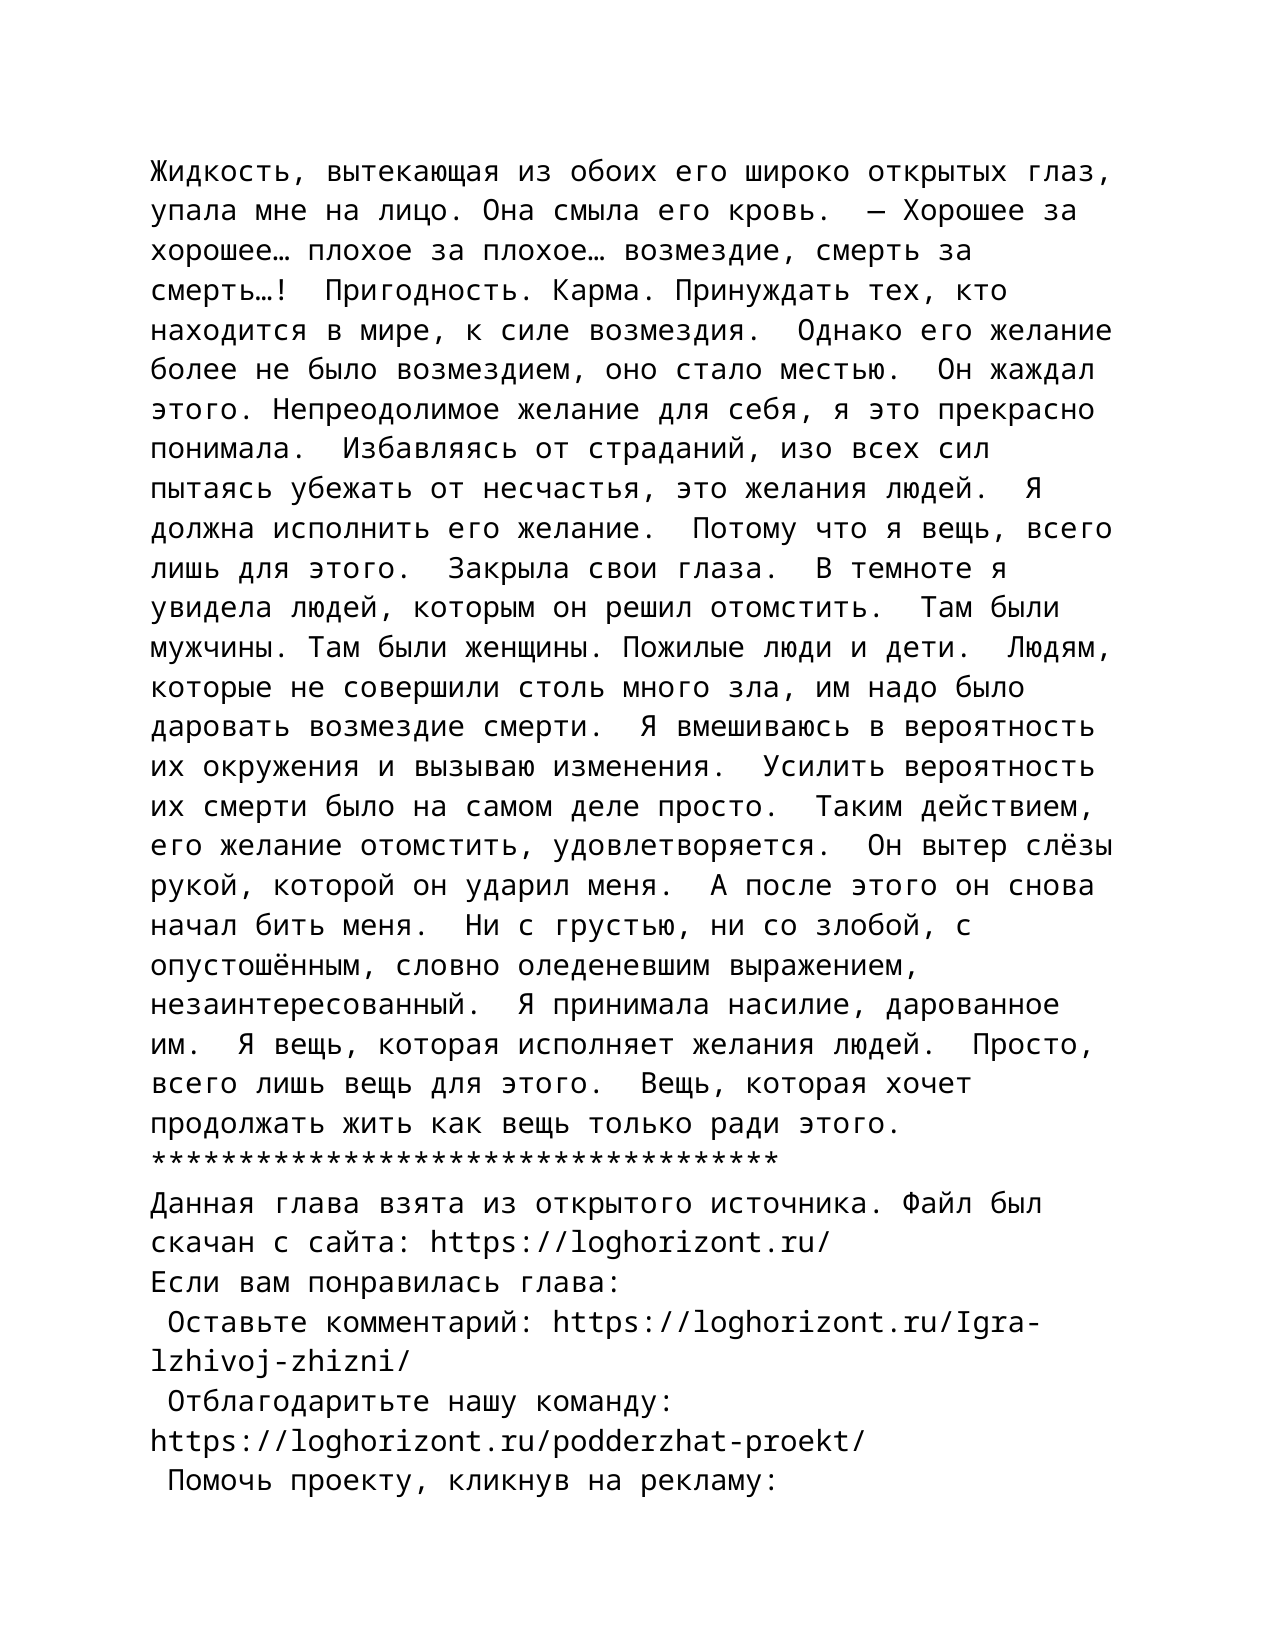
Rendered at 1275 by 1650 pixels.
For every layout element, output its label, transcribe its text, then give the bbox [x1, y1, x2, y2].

text Если вам понравилась глава: [150, 1261, 1125, 1301]
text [150, 1460, 1125, 1499]
text ************************************ [150, 1142, 1125, 1182]
text Оставьте комментарий: https://loghorizont.ru/Igra-lzhivoj-zhizni/ [150, 1301, 1125, 1380]
text Отблагодаритьте нашу команду: https://loghorizont.ru/podderzhat-proekt/ [150, 1380, 1125, 1460]
text Данная глава взята из открытого источника. Файл был скачан с сайта: https://loghorizont.ru/ [150, 1182, 1125, 1261]
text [150, 150, 1125, 1142]
